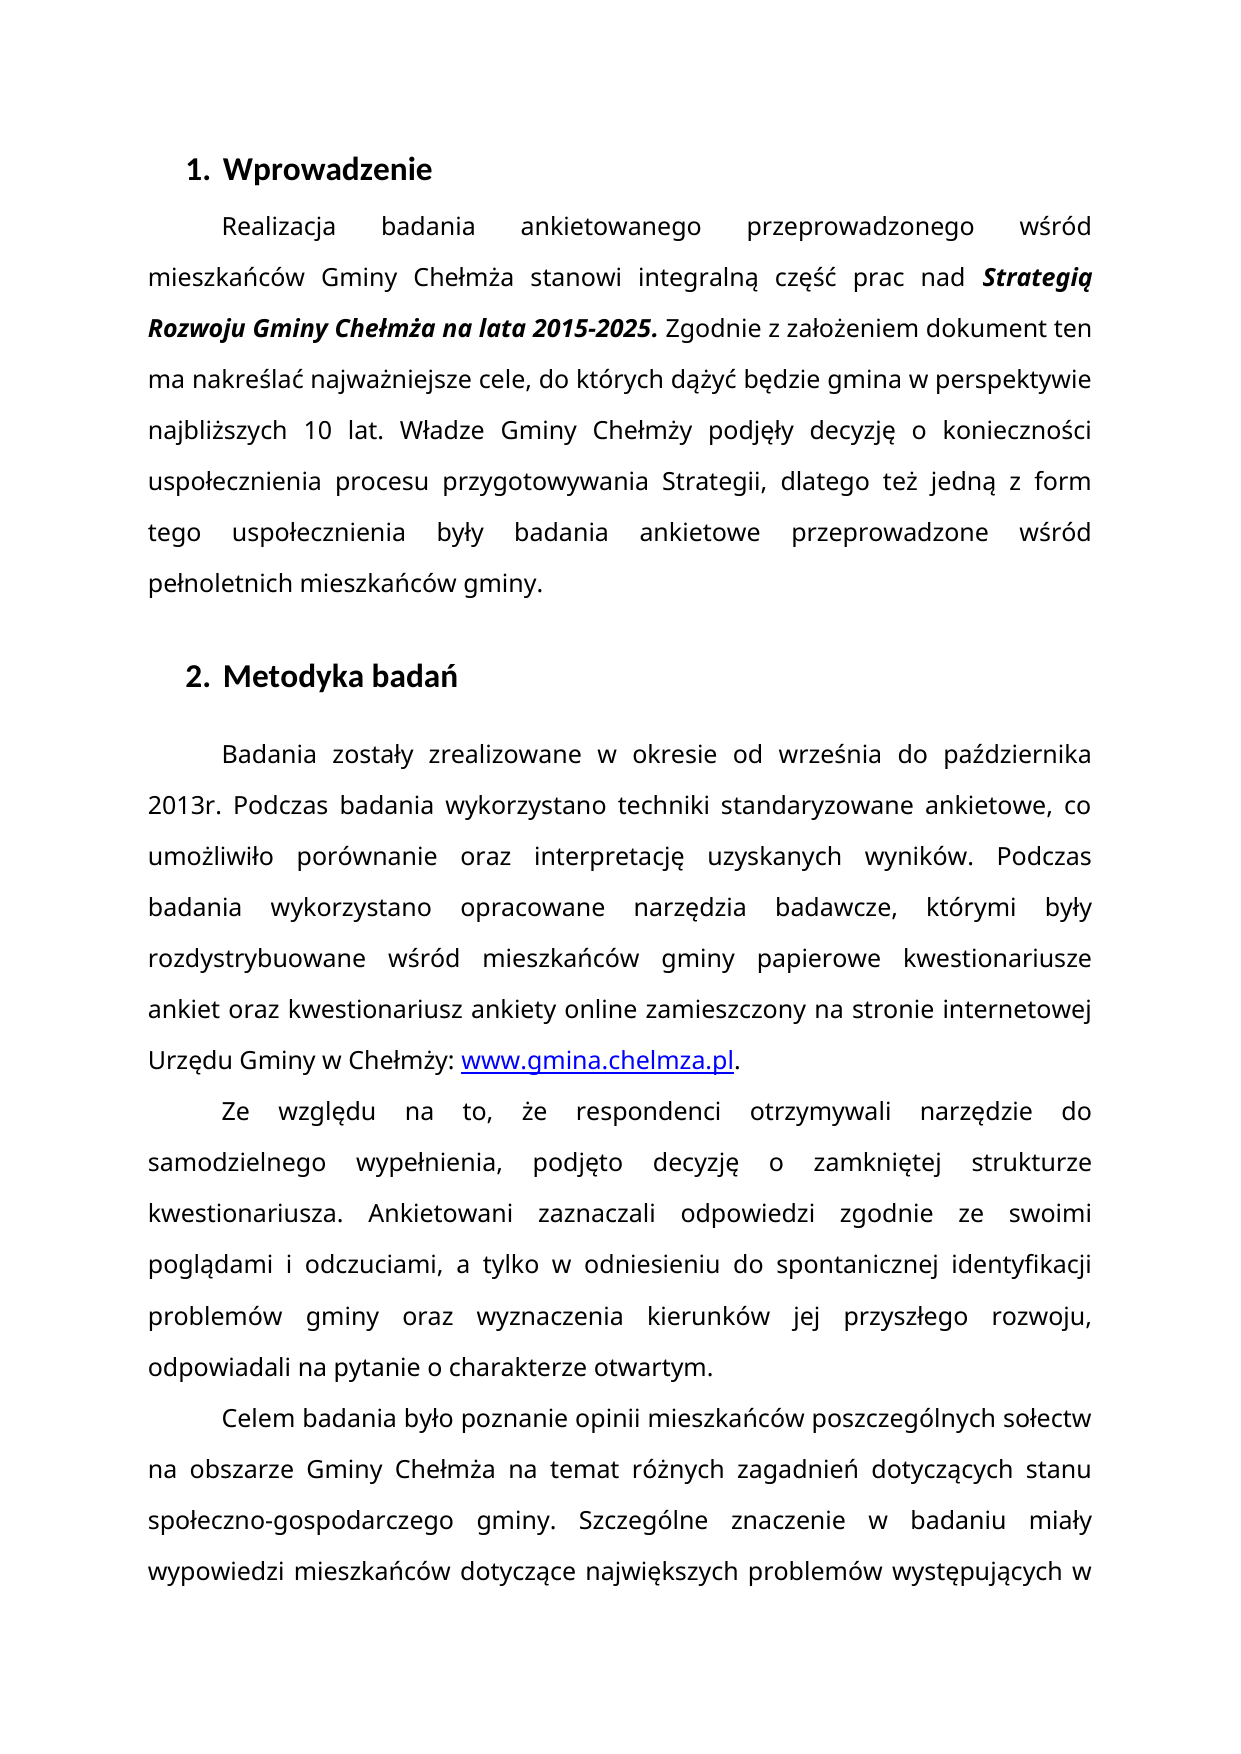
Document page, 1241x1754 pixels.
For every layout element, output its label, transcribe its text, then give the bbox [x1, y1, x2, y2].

text Realizacja badania ankietowanego przeprowadzonego wśród mieszkańców Gminy Chełmża stanowi integralną część prac nad Strategią Rozwoju Gminy Chełmża na lata 2015-2025. Zgodnie z założeniem dokument ten ma nakreślać najważniejsze cele, do których dążyć będzie gmina w perspektywie najbliższych 10 lat. Władze Gminy Chełmży podjęły decyzję o konieczności uspołecznienia procesu przygotowywania Strategii, dlatego też jedną z form tego uspołecznienia były badania ankietowe przeprowadzone wśród pełnoletnich mieszkańców gminy. [148, 209, 1093, 600]
list Metodyka badań [185, 655, 1093, 696]
text Ze względu na to, że respondenci otrzymywali narzędzie do samodzielnego wypełnienia, podjęto decyzję o zamkniętej strukturze kwestionariusza. Ankietowani zaznaczali odpowiedzi zgodnie ze swoimi poglądami i odczuciami, a tylko w odniesieniu do spontanicznej identyfikacji problemów gminy oraz wyznaczenia kierunków jej przyszłego rozwoju, odpowiadali na pytanie o charakterze otwartym. [148, 1094, 1093, 1383]
text Badania zostały zrealizowane w okresie od września do października 2013r. Podczas badania wykorzystano techniki standaryzowane ankietowe, co umożliwiło porównanie oraz interpretację uzyskanych wyników. Podczas badania wykorzystano opracowane narzędzia badawcze, którymi były rozdystrybuowane wśród mieszkańców gminy papierowe kwestionariusze ankiet oraz kwestionariusz ankiety online zamieszczony na stronie internetowej Urzędu Gminy w Chełmży: www.gmina.chelmza.pl. [148, 737, 1093, 1077]
list Wprowadzenie [185, 148, 1093, 188]
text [148, 1400, 1093, 1587]
